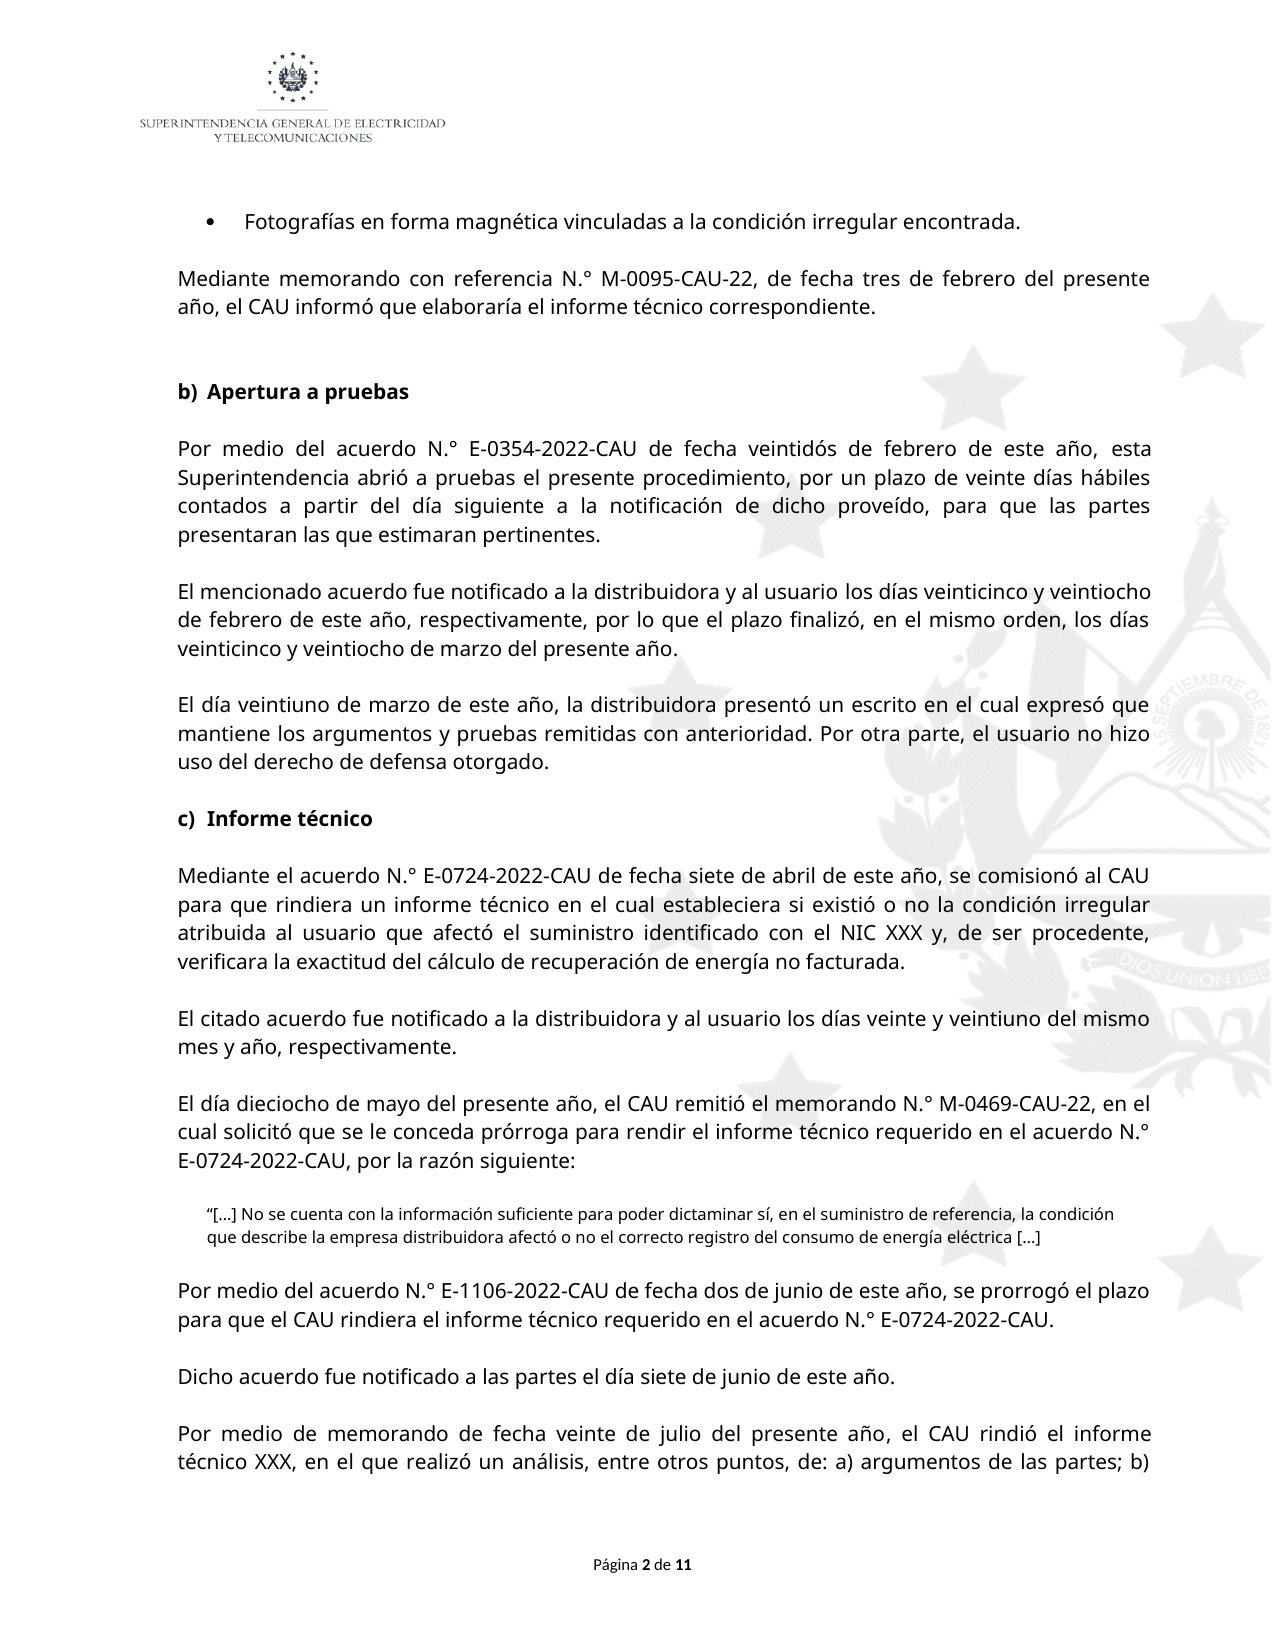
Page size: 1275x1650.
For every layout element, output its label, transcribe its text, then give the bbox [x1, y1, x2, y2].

picture [132, 44, 453, 149]
list Por medio del acuerdo N.° E-1106-2022-CAU de fecha dos de junio de este año, se prorrogó el plazo para que el CAU rindiera el informe técnico requerido en el acuerdo N.° E-0724-2022-CAU. [177, 1277, 1152, 1333]
list Mediante el acuerdo N.° E-0724-2022-CAU de fecha siete de abril de este año, se comisionó al CAU para que rindiera un informe técnico en el cual estableciera si existió o no la condición irregular atribuida al usuario que afectó el suministro identificado con el NIC XXX y, de ser procedente, verificara la exactitud del cálculo de recuperación de energía no facturada. [177, 861, 1152, 975]
list El día dieciocho de mayo del presente año, el CAU remitió el memorando N.° M-0469-CAU-22, en el cual solicitó que se le conceda prórroga para rendir el informe técnico requerido en el acuerdo N.° E-0724-2022-CAU, por la razón siguiente: [177, 1089, 1152, 1174]
list Mediante memorando con referencia N.° M-0095-CAU-22, de fecha tres de febrero del presente año, el CAU informó que elaboraría el informe técnico correspondiente. [177, 264, 1152, 321]
list Apertura a pruebas [177, 377, 1152, 406]
list Fotografías en forma magnética vinculadas a la condición irregular encontrada. [207, 207, 1152, 235]
list Informe técnico [177, 804, 1152, 833]
list Por medio del acuerdo N.° E-0354-2022-CAU de fecha veintidós de febrero de este año, esta Superintendencia abrió a pruebas el presente procedimiento, por un plazo de veinte días hábiles contados a partir del día siguiente a la notificación de dicho proveído, para que las partes presentaran las que estimaran pertinentes. [177, 434, 1152, 548]
text El mencionado acuerdo fue notificado a la distribuidora y al usuario los días veinticinco y veintiocho de febrero de este año, respectivamente, por lo que el plazo finalizó, en el mismo orden, los días veinticinco y veintiocho de marzo del presente año. [177, 577, 1152, 662]
list Dicho acuerdo fue notificado a las partes el día siete de junio de este año. [177, 1362, 1152, 1390]
text El día veintiuno de marzo de este año, la distribuidora presentó un escrito en el cual expresó que mantiene los argumentos y pruebas remitidas con anterioridad. Por otra parte, el usuario no hizo uso del derecho de defensa otorgado. [177, 691, 1152, 776]
list “[…] No se cuenta con la información suficiente para poder dictaminar sí, en el suministro de referencia, la condición que describe la empresa distribuidora afectó o no el correcto registro del consumo de energía eléctrica […] [207, 1203, 1122, 1248]
list El citado acuerdo fue notificado a la distribuidora y al usuario los días veinte y veintiuno del mismo mes y año, respectivamente. [177, 1004, 1152, 1061]
picture [5, 291, 1275, 1395]
